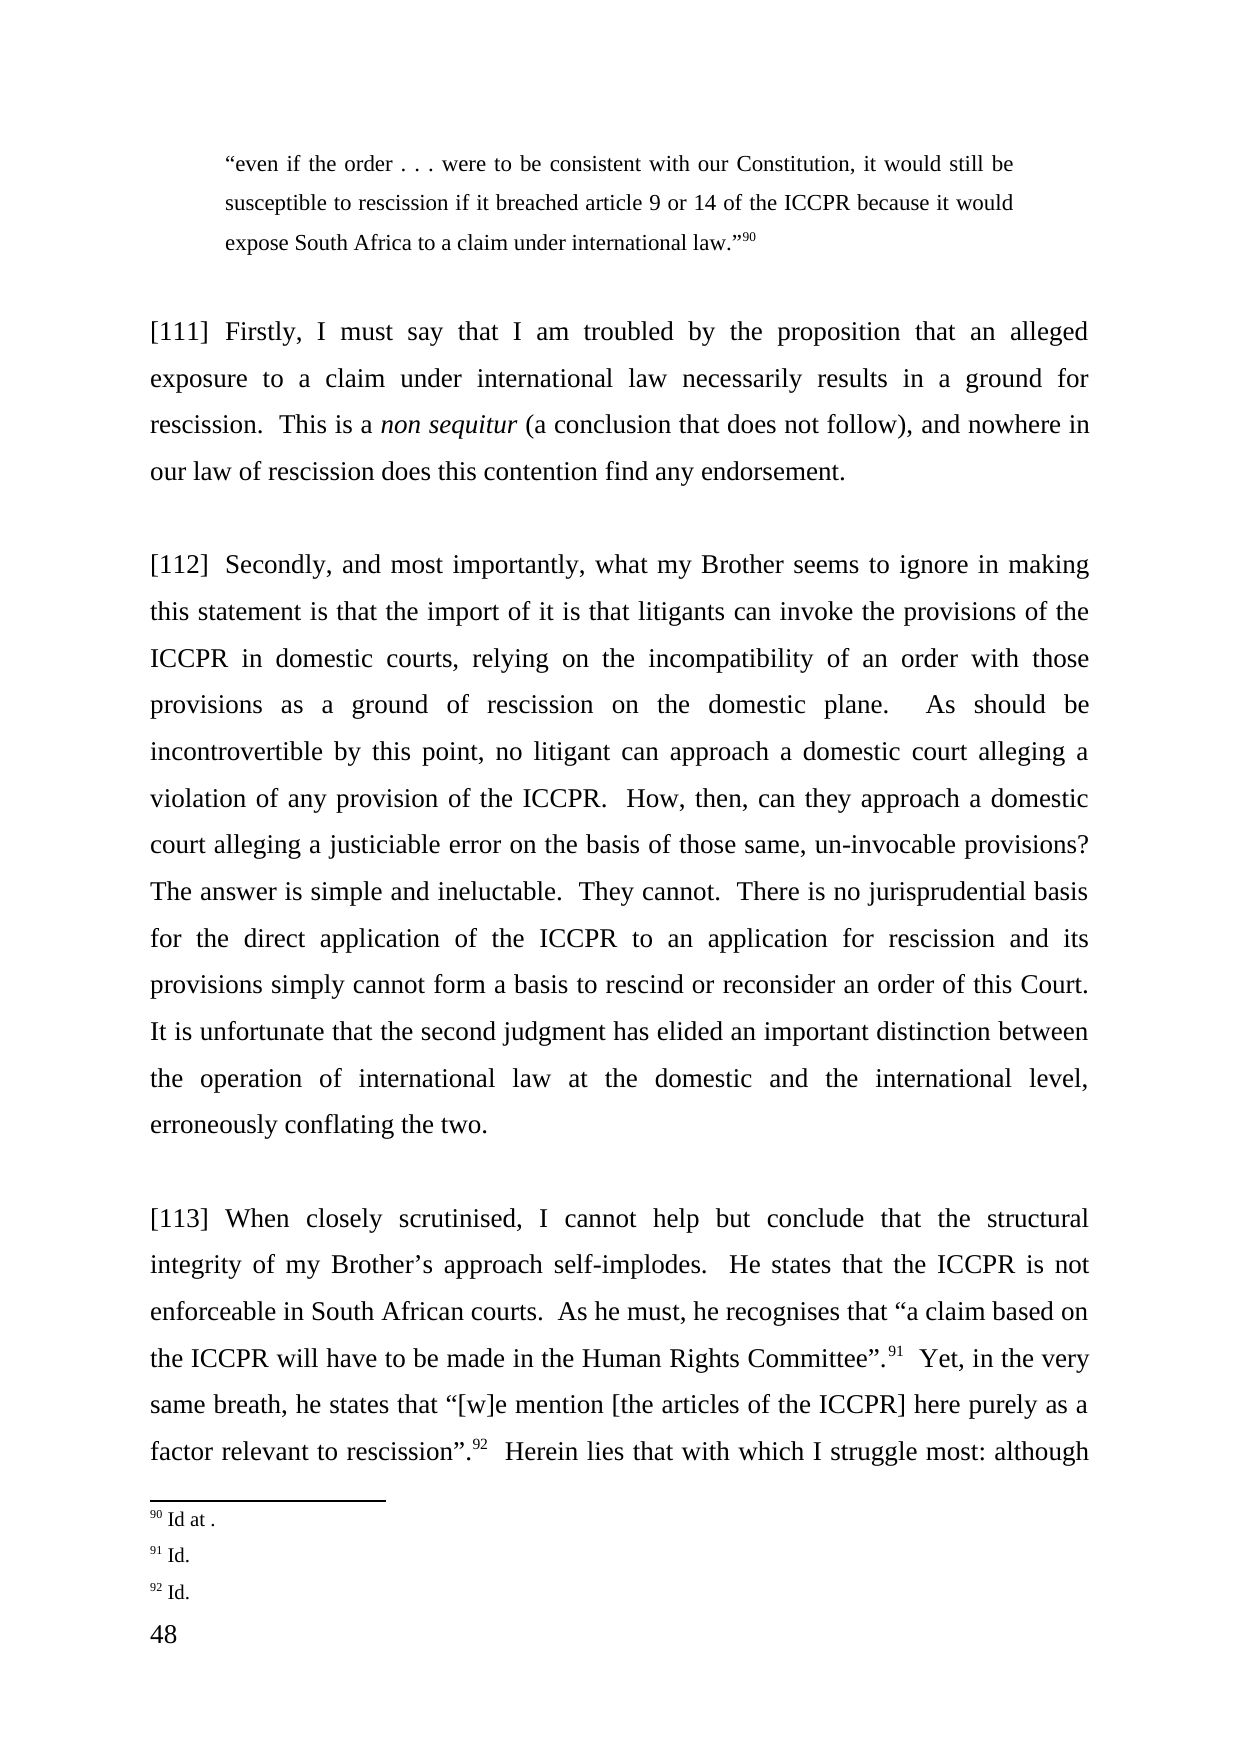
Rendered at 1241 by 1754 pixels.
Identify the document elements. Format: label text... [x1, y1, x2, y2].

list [150, 1202, 1090, 1466]
text “even if the order . . . were to be consistent with our Constitution, it would still be susceptible to rescission if it breached article 9 or 14 of the ICCPR because it would expose South Africa to a claim under international law.” [225, 150, 1015, 255]
list [112] Secondly, and most importantly, what my Brother seems to ignore in making this statement is that the import of it is that litigants can invoke the provisions of the ICCPR in domestic courts, relying on the incompatibility of an order with those provisions as a ground of rescission on the domestic plane. As should be incontrovertible by this point, no litigant can approach a domestic court alleging a violation of any provision of the ICCPR. How, then, can they approach a domestic court alleging a justiciable error on the basis of those same, un-invocable provisions? The answer is simple and ineluctable. They cannot. There is no jurisprudential basis for the direct application of the ICCPR to an application for rescission and its provisions simply cannot form a basis to rescind or reconsider an order of this Court. It is unfortunate that the second judgment has elided an important distinction between the operation of international law at the domestic and the international level, erroneously conflating the two. [150, 548, 1090, 1139]
list [111] Firstly, I must say that I am troubled by the proposition that an alleged exposure to a claim under international law necessarily results in a ground for rescission. This is a non sequitur (a conclusion that does not follow), and nowhere in our law of rescission does this contention find any endorsement. [150, 315, 1090, 486]
